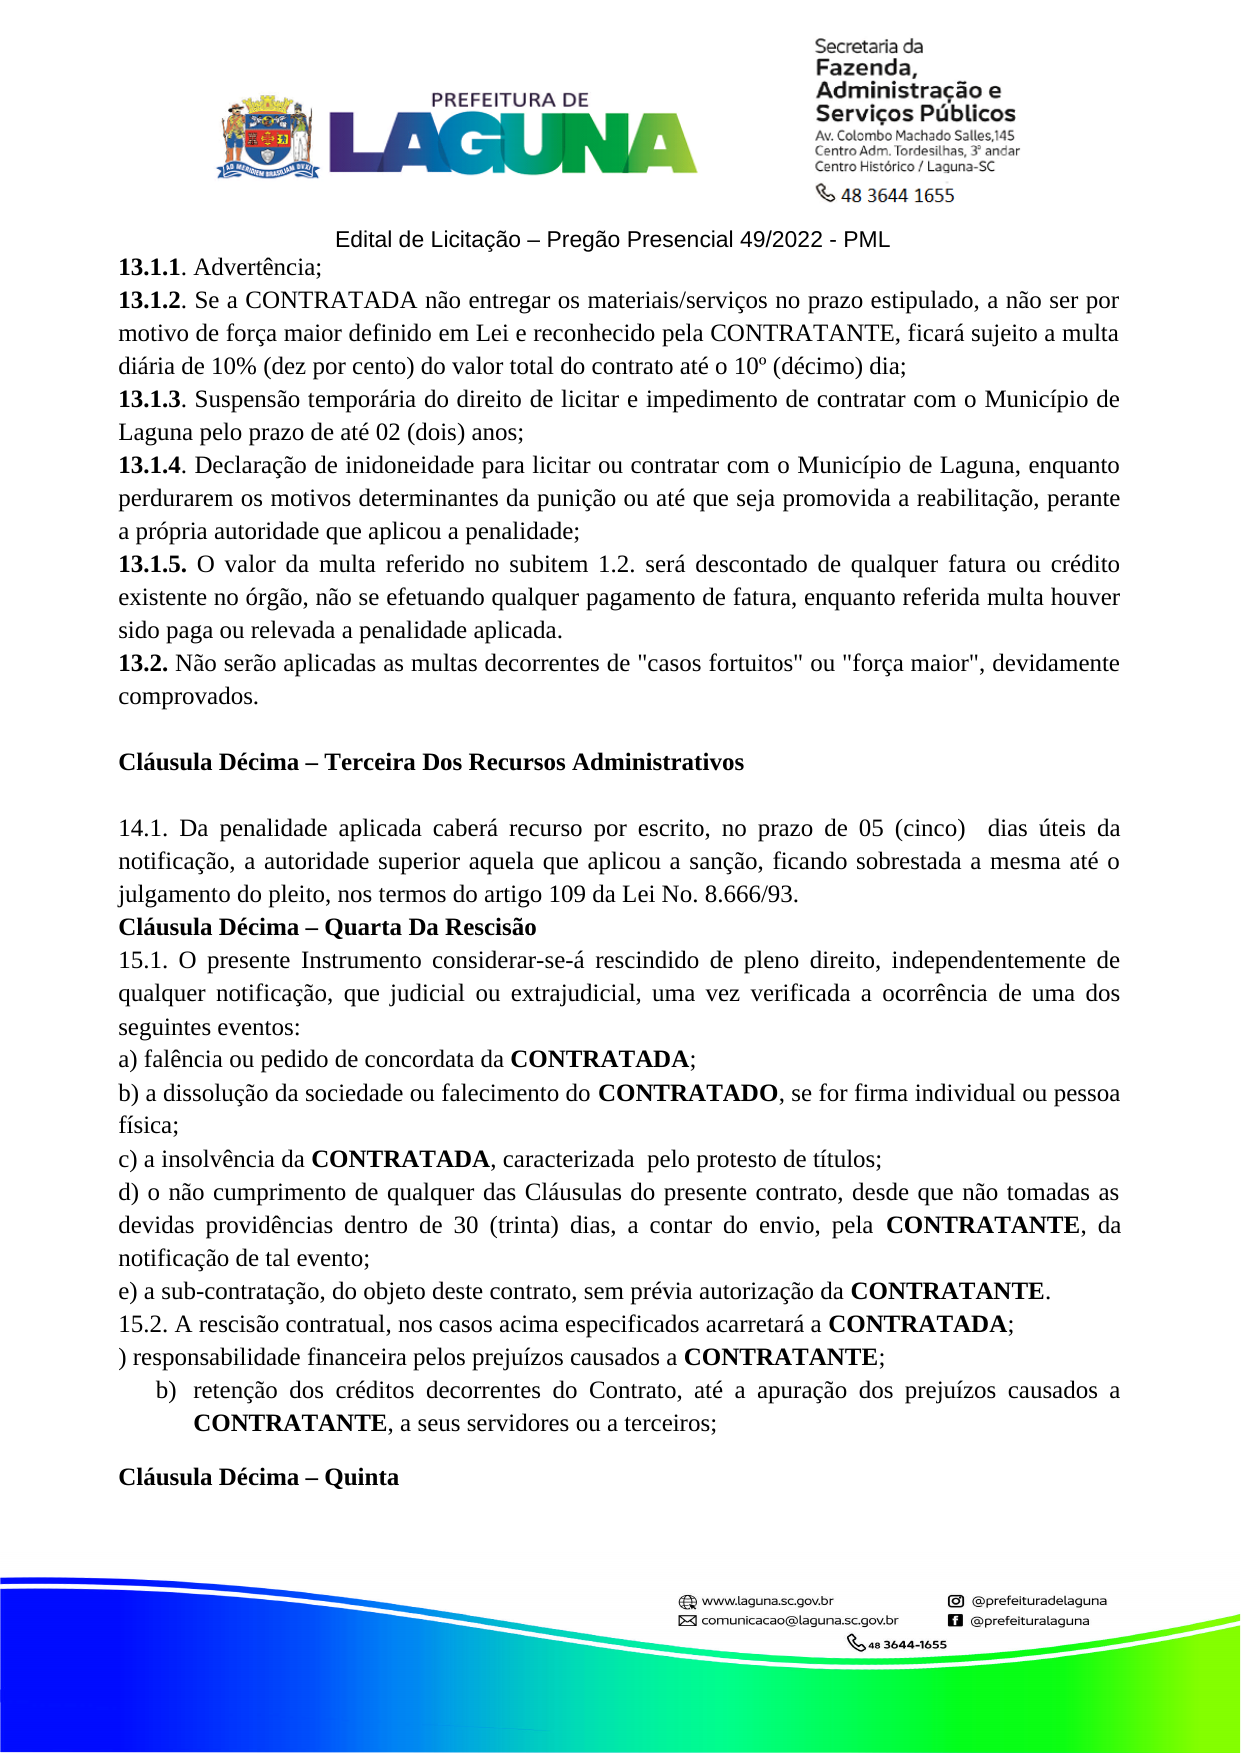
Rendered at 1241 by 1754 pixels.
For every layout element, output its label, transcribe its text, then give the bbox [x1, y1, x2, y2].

text 13.1.4. Declaração de inidoneidade para licitar ou contratar com o Município de Laguna, enquanto perdurarem os motivos determinantes da punição ou até que seja promovida a reabilitação, perante a própria autoridade que aplicou a penalidade; [118, 450, 1121, 545]
text e) a sub-contratação, do objeto deste contrato, sem prévia autorização da CONTRATANTE. [118, 1276, 1121, 1304]
list retenção dos créditos decorrentes do Contrato, até a apuração dos prejuízos causados a CONTRATANTE, a seus servidores ou a terceiros; [156, 1375, 1121, 1437]
text b) a dissolução da sociedade ou falecimento do CONTRATADO, se for firma individual ou pessoa física; [118, 1078, 1121, 1139]
text Cláusula Décima – Quarta Da Rescisão [118, 912, 1121, 941]
text c) a insolvência da CONTRATADA, caracterizada pelo protesto de títulos; [118, 1144, 1121, 1172]
text 13.1.1. Advertência; [118, 252, 1121, 281]
picture [0, 1550, 1241, 1753]
text 13.1.2. Se a CONTRATADA não entregar os materiais/serviços no prazo estipulado, a não ser por motivo de força maior definido em Lei e reconhecido pela CONTRATANTE, ficará sujeito a multa diária de 10% (dez por cento) do valor total do contrato até o 10º (décimo) dia; [118, 285, 1121, 380]
text a) falência ou pedido de concordata da CONTRATADA; [118, 1044, 1121, 1073]
picture [162, 29, 1048, 226]
text 14.1. Da penalidade aplicada caberá recurso por escrito, no prazo de 05 (cinco) dias úteis da notificação, a autoridade superior aquela que aplicou a sanção, ficando sobrestada a mesma até o julgamento do pleito, nos termos do artigo 109 da Lei No. 8.666/93. [118, 813, 1121, 908]
text d) o não cumprimento de qualquer das Cláusulas do presente contrato, desde que não tomadas as devidas providências dentro de 30 (trinta) dias, a contar do envio, pela CONTRATANTE, da notificação de tal evento; [118, 1177, 1121, 1271]
text Cláusula Décima – Terceira Dos Recursos Administrativos [118, 747, 1121, 776]
text Cláusula Décima – Quinta [118, 1462, 1121, 1490]
text 13.2. Não serão aplicadas as multas decorrentes de "casos fortuitos" ou "força maior", devidamente comprovados. [118, 648, 1121, 710]
text 15.2. A rescisão contratual, nos casos acima especificados acarretará a CONTRATADA; [118, 1309, 1121, 1337]
text 15.1. O presente Instrumento considerar-se-á rescindido de pleno direito, independentemente de qualquer notificação, que judicial ou extrajudicial, uma vez verificada a ocorrência de uma dos seguintes eventos: [118, 946, 1121, 1040]
text ) responsabilidade financeira pelos prejuízos causados a CONTRATANTE; [118, 1342, 1121, 1371]
text 13.1.5. O valor da multa referido no subitem 1.2. será descontado de qualquer fatura ou crédito existente no órgão, não se efetuando qualquer pagamento de fatura, enquanto referida multa houver sido paga ou relevada a penalidade aplicada. [118, 549, 1121, 644]
text 13.1.3. Suspensão temporária do direito de licitar e impedimento de contratar com o Município de Laguna pelo prazo de até 02 (dois) anos; [118, 384, 1121, 446]
